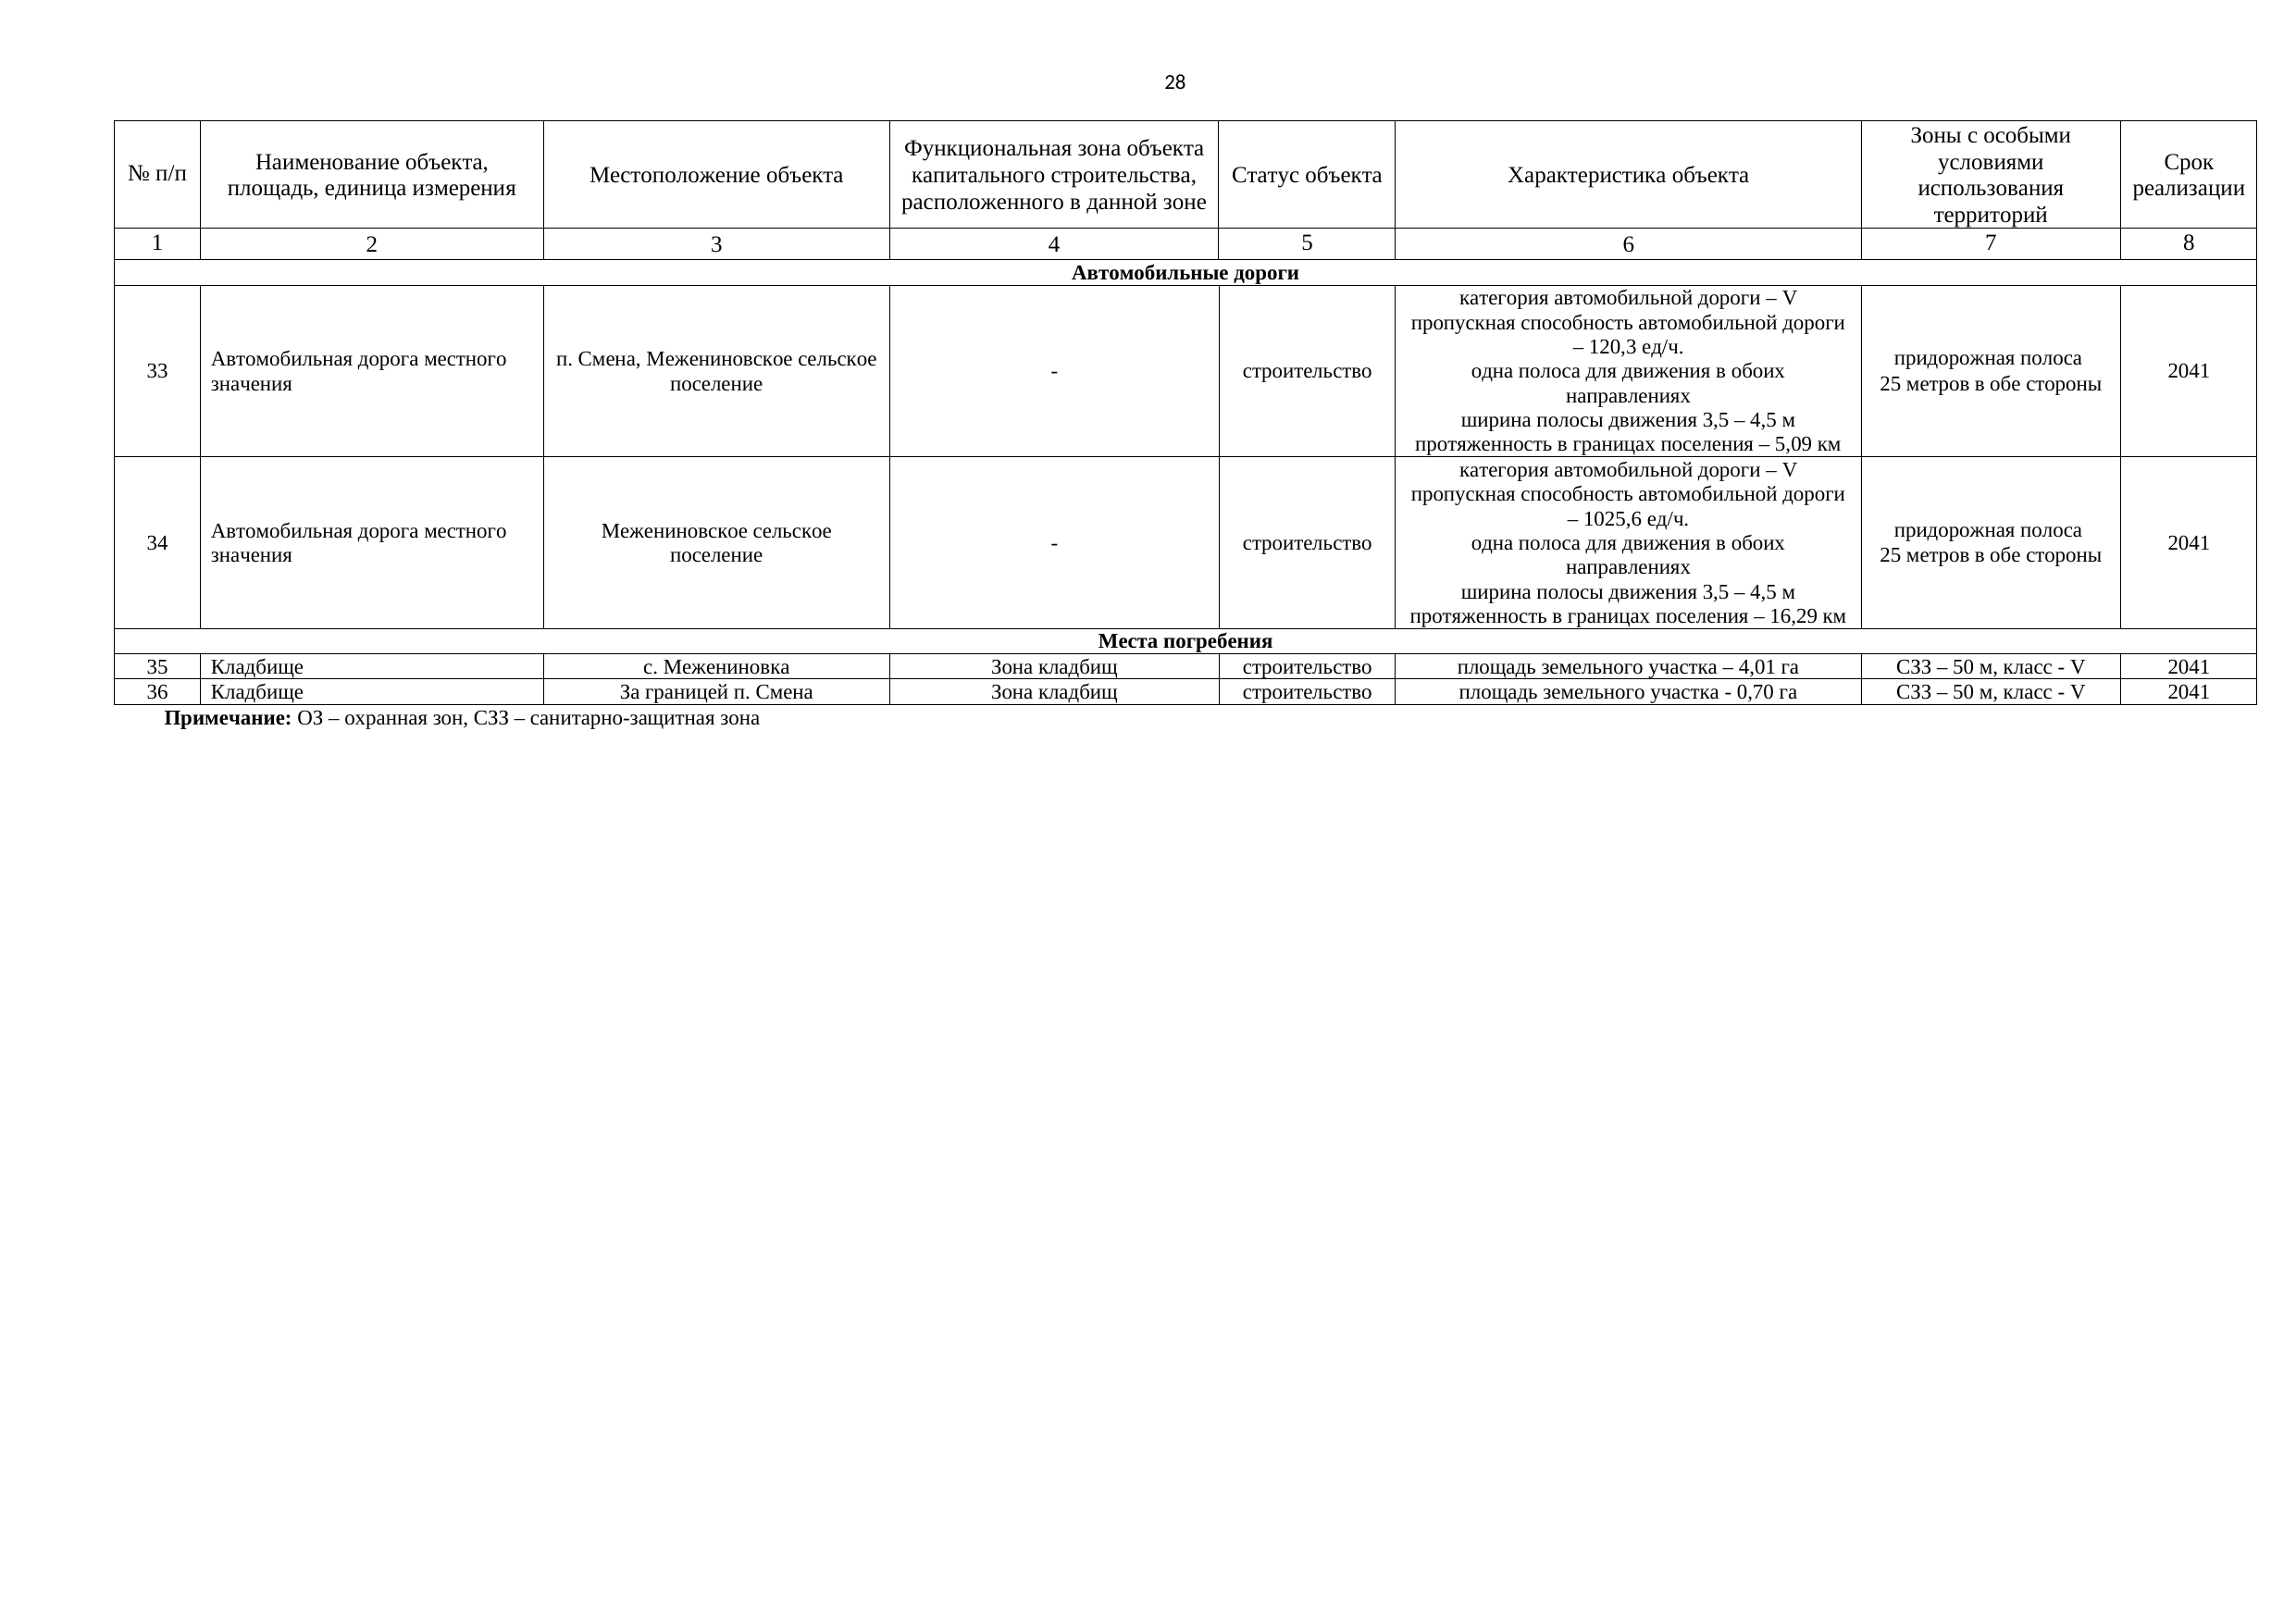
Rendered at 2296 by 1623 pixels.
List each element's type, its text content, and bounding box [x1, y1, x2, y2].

table_cell Автомобильная дорога местного значения [201, 286, 543, 456]
table_cell категория автомобильной дороги – V пропускная способность автомобильной дороги – 1025,6 ед/ч. одна полоса для движения в обоих направлениях ширина полосы движения 3,5 – 4,5 м протяженность в границах поселения – 16,29 км [1396, 457, 1861, 627]
table_cell строительство [1220, 679, 1395, 704]
table_cell строительство [1220, 457, 1395, 627]
table_cell Межениновское сельское поселение [544, 457, 889, 627]
table_cell 35 [115, 654, 200, 678]
table_cell 2041 [2121, 457, 2256, 627]
table_cell СЗЗ – 50 м, класс - V [1862, 679, 2120, 704]
table_cell 2041 [2121, 654, 2256, 678]
table_header Функциональная зона объекта капитального строительства, расположенного в данной зоне [890, 121, 1218, 228]
table_cell категория автомобильной дороги – V пропускная способность автомобильной дороги – 120,3 ед/ч. одна полоса для движения в обоих направлениях ширина полосы движения 3,5 – 4,5 м протяженность в границах поселения – 5,09 км [1396, 286, 1861, 456]
table_header Зоны с особыми условиями использования территорий [1862, 121, 2120, 228]
table_cell Зона кладбищ [890, 679, 1219, 704]
table_cell Кладбище [201, 679, 543, 704]
table_cell придорожная полоса 25 метров в обе стороны [1862, 457, 2120, 627]
table_cell Автомобильные дороги [115, 260, 2256, 284]
table_header Характеристика объекта [1396, 121, 1861, 228]
table_cell Кладбище [201, 654, 543, 678]
table_cell 3 [544, 229, 889, 259]
table_cell 5 [1219, 229, 1395, 259]
table_cell 1 [115, 229, 200, 259]
table_header Наименование объекта, площадь, единица измерения [201, 121, 543, 228]
table_cell Автомобильная дорога местного значения [201, 457, 543, 627]
table_header Срок реализации [2121, 121, 2256, 228]
table_cell строительство [1220, 654, 1395, 678]
table_cell 2041 [2121, 286, 2256, 456]
table_cell 36 [115, 679, 200, 704]
table_cell СЗЗ – 50 м, класс - V [1862, 654, 2120, 678]
table_cell площадь земельного участка – 4,01 га [1396, 654, 1861, 678]
table_cell 7 [1862, 229, 2120, 259]
table_cell 33 [115, 286, 200, 456]
table_cell - [890, 457, 1219, 627]
table_cell 34 [115, 457, 200, 627]
table_cell с. Межениновка [544, 654, 889, 678]
table_cell 2041 [2121, 679, 2256, 704]
table_cell 6 [1396, 229, 1861, 259]
table_cell 8 [2121, 229, 2256, 259]
table_cell площадь земельного участка - 0,70 га [1396, 679, 1861, 704]
text Примечание: ОЗ – охранная зон, СЗЗ – санитарно-защитная зона [164, 705, 2186, 729]
table_cell За границей п. Смена [544, 679, 889, 704]
table_cell придорожная полоса 25 метров в обе стороны [1862, 286, 2120, 456]
table_cell - [890, 286, 1219, 456]
table_cell Места погребения [115, 629, 2256, 653]
table_header Местоположение объекта [544, 121, 889, 228]
table_cell 2 [201, 229, 543, 259]
table_cell строительство [1220, 286, 1395, 456]
table_header Статус объекта [1219, 121, 1395, 228]
table_cell п. Смена, Межениновское сельское поселение [544, 286, 889, 456]
table_cell 4 [890, 229, 1218, 259]
table_header № п/п [115, 121, 200, 228]
table_cell Зона кладбищ [890, 654, 1219, 678]
